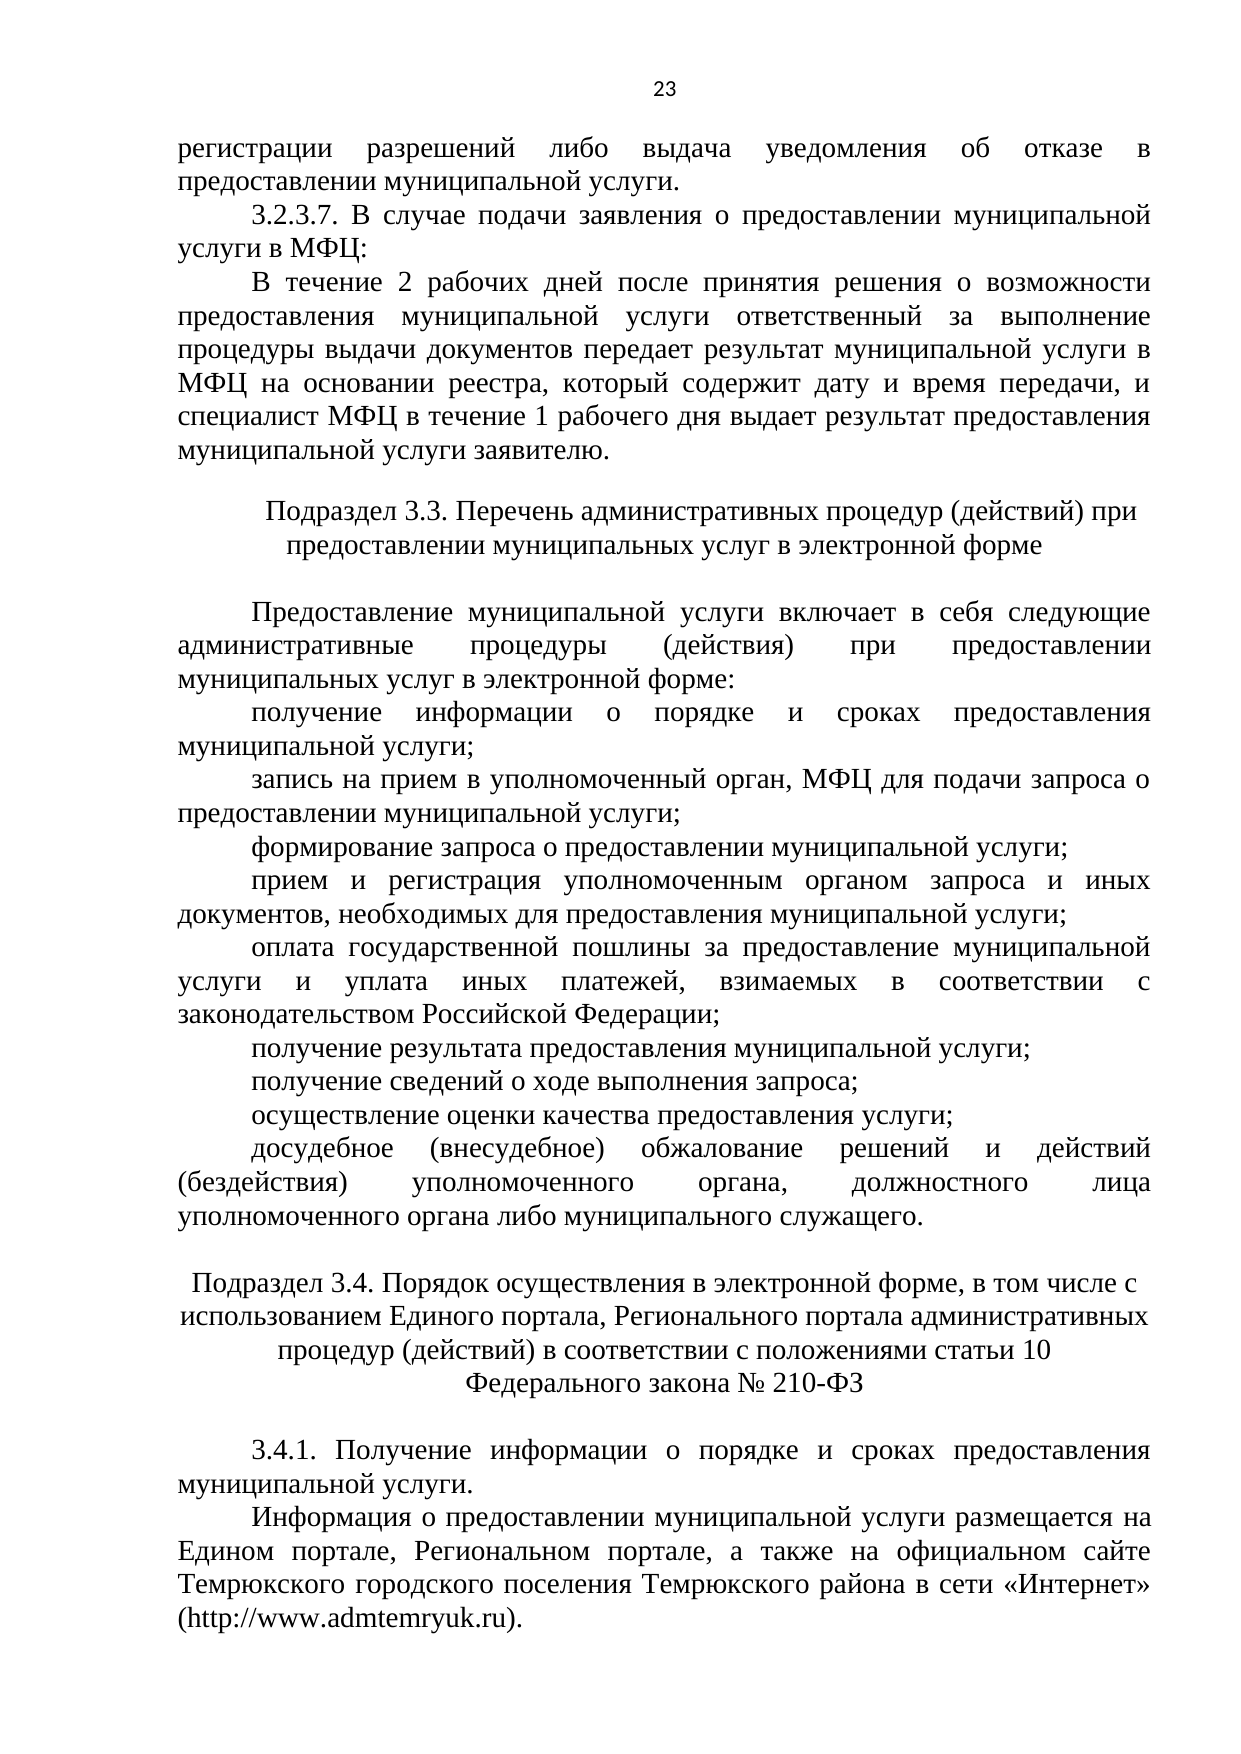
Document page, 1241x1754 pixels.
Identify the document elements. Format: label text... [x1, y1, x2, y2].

text Подраздел 3.4. Порядок осуществления в электронной форме, в том числе с использованием Единого портала, Регионального портала административных процедур (действий) в соответствии с положениями статьи 10 [177, 1265, 1152, 1365]
text формирование запроса о предоставлении муниципальной услуги; [177, 829, 1152, 862]
text досудебное (внесудебное) обжалование решений и действий (бездействия) уполномоченного органа, должностного лица уполномоченного органа либо муниципального служащего. [177, 1131, 1152, 1231]
text 3.2.3.7. В случае подачи заявления о предоставлении муниципальной услуги в МФЦ: [177, 197, 1152, 264]
text запись на прием в уполномоченный орган, МФЦ для подачи запроса о предоставлении муниципальной услуги; [177, 762, 1152, 829]
text прием и регистрация уполномоченным органом запроса и иных документов, необходимых для предоставления муниципальной услуги; [177, 862, 1152, 929]
text Подраздел 3.3. Перечень административных процедур (действий) при предоставлении муниципальных услуг в электронной форме [177, 493, 1152, 560]
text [177, 130, 1152, 197]
text получение результата предоставления муниципальной услуги; [177, 1030, 1152, 1063]
text Информация о предоставлении муниципальной услуги размещается на Едином портале, Региональном портале, а также на официальном сайте Темрюкского городского поселения Темрюкского района в сети «Интернет» (http://www.admtemryuk.ru). [177, 1499, 1152, 1634]
text 3.4.1. Получение информации о порядке и сроках предоставления муниципальной услуги. [177, 1432, 1152, 1499]
text оплата государственной пошлины за предоставление муниципальной услуги и уплата иных платежей, взимаемых в соответствии с законодательством Российской Федерации; [177, 929, 1152, 1030]
text осуществление оценки качества предоставления услуги; [177, 1097, 1152, 1131]
text В течение 2 рабочих дней после принятия решения о возможности предоставления муниципальной услуги ответственный за выполнение процедуры выдачи документов передает результат муниципальной услуги в МФЦ на основании реестра, который содержит дату и время передачи, и специалист МФЦ в течение 1 рабочего дня выдает результат предоставления муниципальной услуги заявителю. [177, 264, 1152, 465]
text Предоставление муниципальной услуги включает в себя следующие административные процедуры (действия) при предоставлении муниципальных услуг в электронной форме: [177, 594, 1152, 694]
text получение сведений о ходе выполнения запроса; [177, 1063, 1152, 1097]
text Федерального закона № 210-ФЗ [177, 1365, 1152, 1399]
text получение информации о порядке и сроках предоставления муниципальной услуги; [177, 694, 1152, 762]
